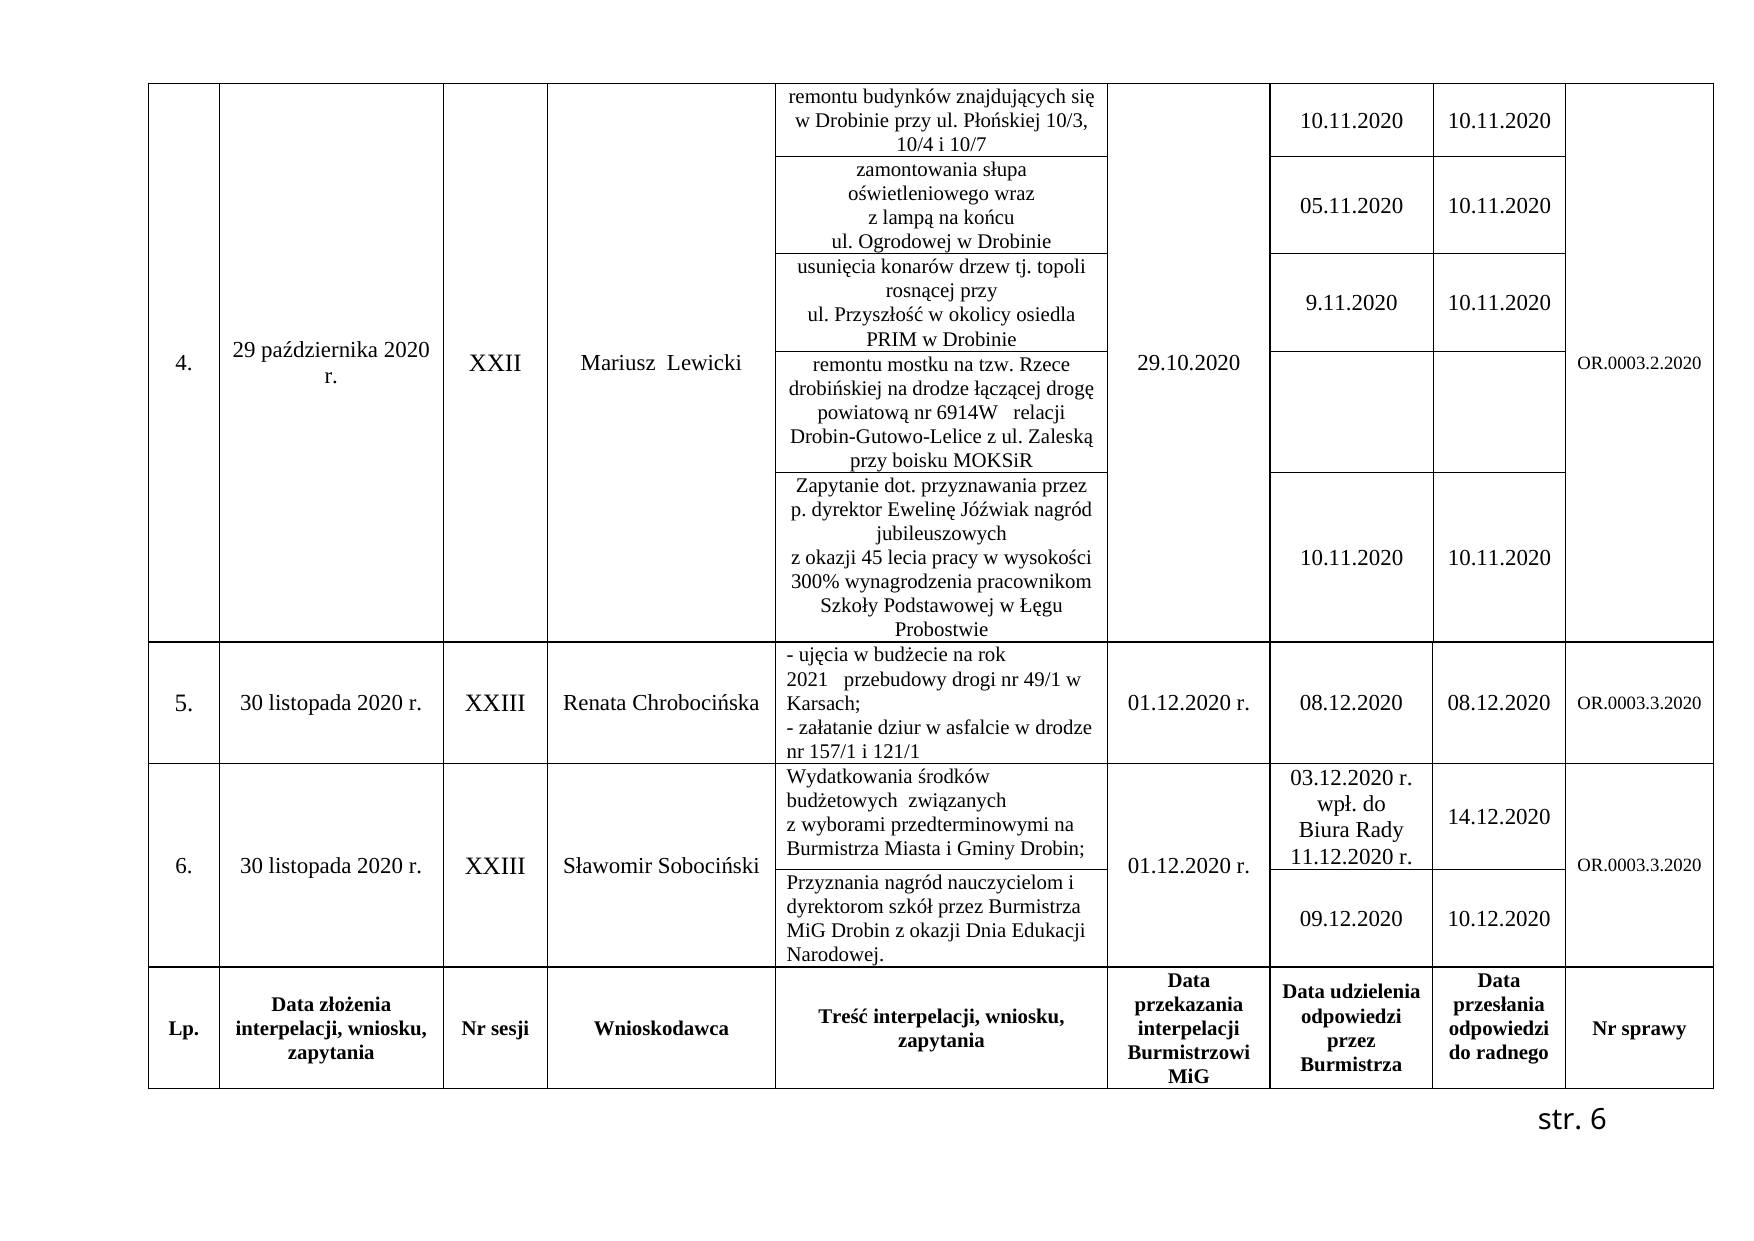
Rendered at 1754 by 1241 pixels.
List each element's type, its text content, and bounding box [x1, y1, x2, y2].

table_cell remontu mostku na tzw. Rzece drobińskiej na drodze łączącej drogę powiatową nr 6914W relacji Drobin-Gutowo-Lelice z ul. Zaleską przy boisku MOKSiR [776, 352, 1107, 472]
table_cell Przyznania nagród nauczycielom i dyrektorom szkół przez Burmistrza MiG Drobin z okazji Dnia Edukacji Narodowej. [776, 870, 1107, 966]
table_cell Nr sprawy [1566, 968, 1713, 1088]
table_cell 30 listopada 2020 r. [220, 643, 443, 763]
table_cell 03.12.2020 r. wpł. do Biura Rady 11.12.2020 r. [1271, 764, 1432, 869]
table_cell 29 października 2020 r. [220, 84, 443, 641]
table_cell Data złożenia interpelacji, wniosku, zapytania [220, 968, 443, 1088]
table_cell Sławomir Sobociński [548, 764, 775, 966]
table_cell XXII [444, 84, 547, 641]
table_cell 08.12.2020 [1433, 643, 1565, 763]
table_cell OR.0003.2.2020 [1566, 84, 1713, 641]
table_cell 10.11.2020 [1271, 84, 1433, 156]
table_cell Mariusz Lewicki [548, 84, 775, 641]
table_cell 5. [149, 643, 219, 763]
table_cell XXIII [444, 764, 547, 966]
table_cell 10.11.2020 [1434, 84, 1565, 156]
table_cell Wnioskodawca [548, 968, 775, 1088]
table_cell Data przesłania odpowiedzi do radnego [1433, 968, 1565, 1088]
table_cell Zapytanie dot. przyznawania przez p. dyrektor Ewelinę Jóźwiak nagród jubileuszowych z okazji 45 lecia pracy w wysokości 300% wynagrodzenia pracownikom Szkoły Podstawowej w Łęgu Probostwie [776, 473, 1107, 641]
table_cell 10.11.2020 [1271, 473, 1433, 641]
table_cell Data udzielenia odpowiedzi przez Burmistrza [1271, 968, 1432, 1088]
table_cell 9.11.2020 [1271, 254, 1433, 351]
table_cell zamontowania słupa oświetleniowego wraz z lampą na końcu ul. Ogrodowej w Drobinie [776, 157, 1107, 253]
table_cell 08.12.2020 [1271, 643, 1432, 763]
table_cell usunięcia konarów drzew tj. topoli rosnącej przy ul. Przyszłość w okolicy osiedla PRIM w Drobinie [776, 254, 1107, 351]
table_cell 14.12.2020 [1433, 764, 1565, 869]
table_cell Renata Chrobocińska [548, 643, 775, 763]
table_cell 10.11.2020 [1434, 254, 1565, 351]
table_cell OR.0003.3.2020 [1566, 643, 1713, 763]
table_cell Data przekazania interpelacji Burmistrzowi MiG [1108, 968, 1269, 1088]
table_cell 10.11.2020 [1434, 473, 1565, 641]
table_cell 10.12.2020 [1433, 870, 1565, 966]
table_cell 29.10.2020 [1108, 84, 1269, 641]
table_cell remontu budynków znajdujących się w Drobinie przy ul. Płońskiej 10/3, 10/4 i 10/7 [776, 84, 1107, 156]
table_cell Nr sesji [444, 968, 547, 1088]
table_cell XXIII [444, 643, 547, 763]
table_cell 01.12.2020 r. [1108, 764, 1269, 966]
table_cell 30 listopada 2020 r. [220, 764, 443, 966]
table_cell - ujęcia w budżecie na rok 2021 przebudowy drogi nr 49/1 w Karsach; - załatanie dziur w asfalcie w drodze nr 157/1 i 121/1 [776, 643, 1107, 763]
table_cell 6. [149, 764, 219, 966]
table_cell 01.12.2020 r. [1108, 643, 1269, 763]
table_cell Lp. [149, 968, 219, 1088]
table_cell Treść interpelacji, wniosku, zapytania [776, 968, 1107, 1088]
table_cell 09.12.2020 [1271, 870, 1432, 966]
table_cell 10.11.2020 [1434, 157, 1565, 253]
table_cell Wydatkowania środków budżetowych związanych z wyborami przedterminowymi na Burmistrza Miasta i Gminy Drobin; [776, 764, 1107, 869]
table_cell 4. [149, 84, 219, 641]
table_cell [1434, 352, 1565, 472]
table_cell 05.11.2020 [1271, 157, 1433, 253]
table_cell [1271, 352, 1433, 472]
table_cell OR.0003.3.2020 [1566, 764, 1713, 966]
